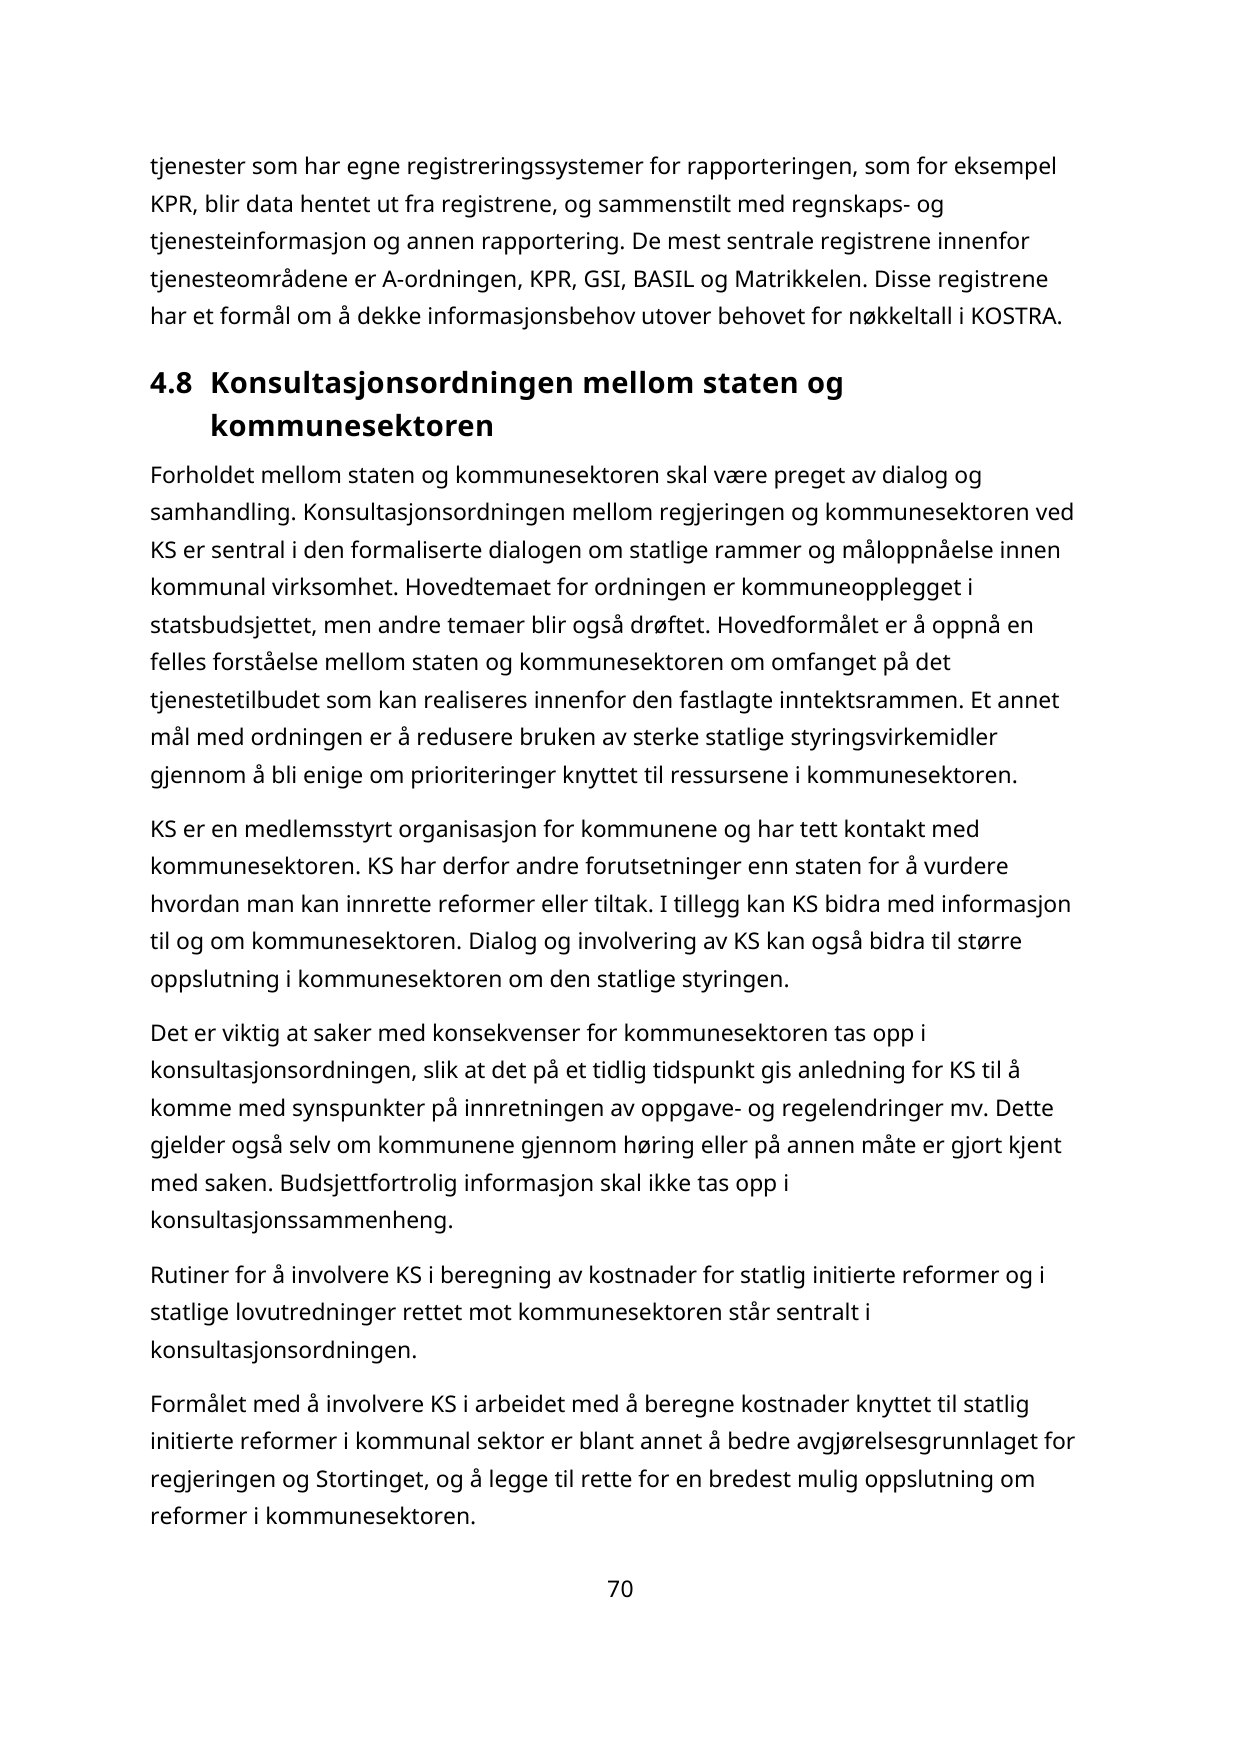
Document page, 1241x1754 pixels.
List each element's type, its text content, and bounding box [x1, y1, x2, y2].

text Det er viktig at saker med konsekvenser for kommunesektoren tas opp i konsultasjonsordningen, slik at det på et tidlig tidspunkt gis anledning for KS til å komme med synspunkter på innretningen av oppgave- og regelendringer mv. Dette gjelder også selv om kommunene gjennom høring eller på annen måte er gjort kjent med saken. Budsjettfortrolig informasjon skal ikke tas opp i konsultasjonssammenheng. [150, 1017, 1090, 1236]
text Forholdet mellom staten og kommunesektoren skal være preget av dialog og samhandling. Konsultasjonsordningen mellom regjeringen og kommunesektoren ved KS er sentral i den formaliserte dialogen om statlige rammer og måloppnåelse innen kommunal virksomhet. Hovedtemaet for ordningen er kommuneopplegget i statsbudsjettet, men andre temaer blir også drøftet. Hovedformålet er å oppnå en felles forståelse mellom staten og kommunesektoren om omfanget på det tjenestetilbudet som kan realiseres innenfor den fastlagte inntektsrammen. Et annet mål med ordningen er å redusere bruken av sterke statlige styringsvirkemidler gjennom å bli enige om prioriteringer knyttet til ressursene i kommunesektoren. [150, 458, 1090, 790]
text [150, 150, 1090, 331]
subtitle Konsultasjonsordningen mellom staten og kommunesektoren [150, 362, 1090, 445]
text Formålet med å involvere KS i arbeidet med å beregne kostnader knyttet til statlig initierte reformer i kommunal sektor er blant annet å bedre avgjørelsesgrunnlaget for regjeringen og Stortinget, og å legge til rette for en bredest mulig oppslutning om reformer i kommunesektoren. [150, 1388, 1090, 1531]
text KS er en medlemsstyrt organisasjon for kommunene og har tett kontakt med kommunesektoren. KS har derfor andre forutsetninger enn staten for å vurdere hvordan man kan innrette reformer eller tiltak. I tillegg kan KS bidra med informasjon til og om kommunesektoren. Dialog og involvering av KS kan også bidra til større oppslutning i kommunesektoren om den statlige styringen. [150, 813, 1090, 994]
text Rutiner for å involvere KS i beregning av kostnader for statlig initierte reformer og i statlige lovutredninger rettet mot kommunesektoren står sentralt i konsultasjonsordningen. [150, 1258, 1090, 1365]
